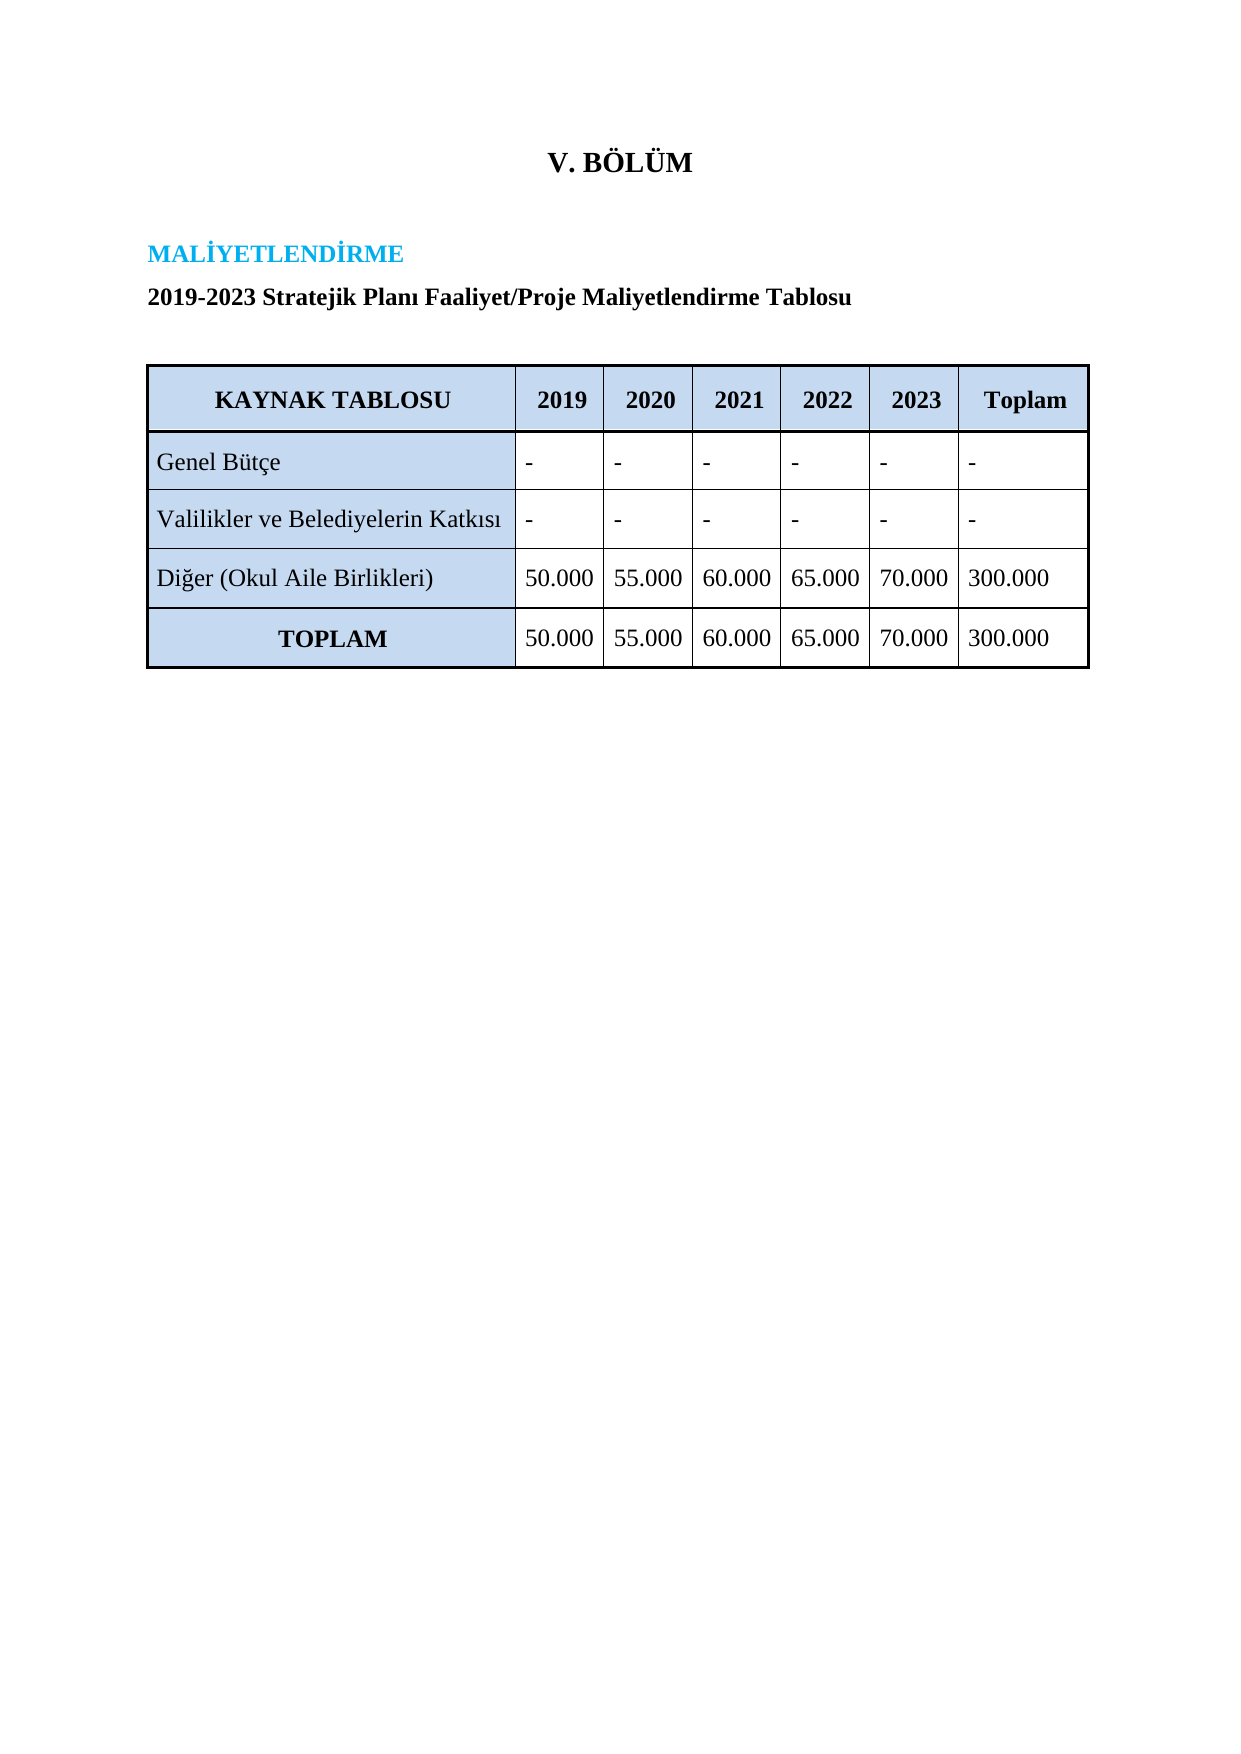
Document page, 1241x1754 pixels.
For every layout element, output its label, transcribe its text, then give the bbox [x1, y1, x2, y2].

table_cell - [959, 490, 1087, 548]
table_cell - [781, 433, 869, 489]
table_header 2021 [693, 367, 780, 429]
table_cell Genel Bütçe [149, 433, 515, 489]
table_cell Valilikler ve Belediyelerin Katkısı [149, 490, 515, 548]
text MALİYETLENDİRME [147, 239, 1190, 268]
table_cell 55.000 [604, 609, 692, 666]
table_cell 65.000 [781, 549, 869, 607]
table_cell - [959, 433, 1087, 489]
table_header Toplam [959, 367, 1087, 429]
table_cell - [604, 433, 692, 489]
table_cell 70.000 [870, 609, 958, 666]
table_cell 70.000 [870, 549, 958, 607]
list BÖLÜM [547, 145, 1190, 179]
table_cell Diğer (Okul Aile Birlikleri) [149, 549, 515, 607]
table_cell TOPLAM [149, 609, 515, 666]
table_header 2020 [604, 367, 692, 429]
table_cell 60.000 [693, 609, 780, 666]
table_cell 60.000 [693, 549, 780, 607]
table_cell 50.000 [516, 549, 603, 607]
table_cell - [693, 433, 780, 489]
table_cell - [870, 433, 958, 489]
table_header 2022 [781, 367, 869, 429]
table_cell - [516, 433, 603, 489]
table_cell 65.000 [781, 609, 869, 666]
table_cell - [693, 490, 780, 548]
table_header 2023 [870, 367, 958, 429]
table_cell - [870, 490, 958, 548]
table_cell 55.000 [604, 549, 692, 607]
table_cell - [516, 490, 603, 548]
table_cell - [604, 490, 692, 548]
text 2019-2023 Stratejik Planı Faaliyet/Proje Maliyetlendirme Tablosu [147, 282, 1190, 311]
table_cell - [781, 490, 869, 548]
table_cell 300.000 [959, 609, 1087, 666]
table_cell 50.000 [516, 609, 603, 666]
table_header 2019 [516, 367, 603, 429]
table_header KAYNAK TABLOSU [149, 367, 515, 429]
table_cell 300.000 [959, 549, 1087, 607]
